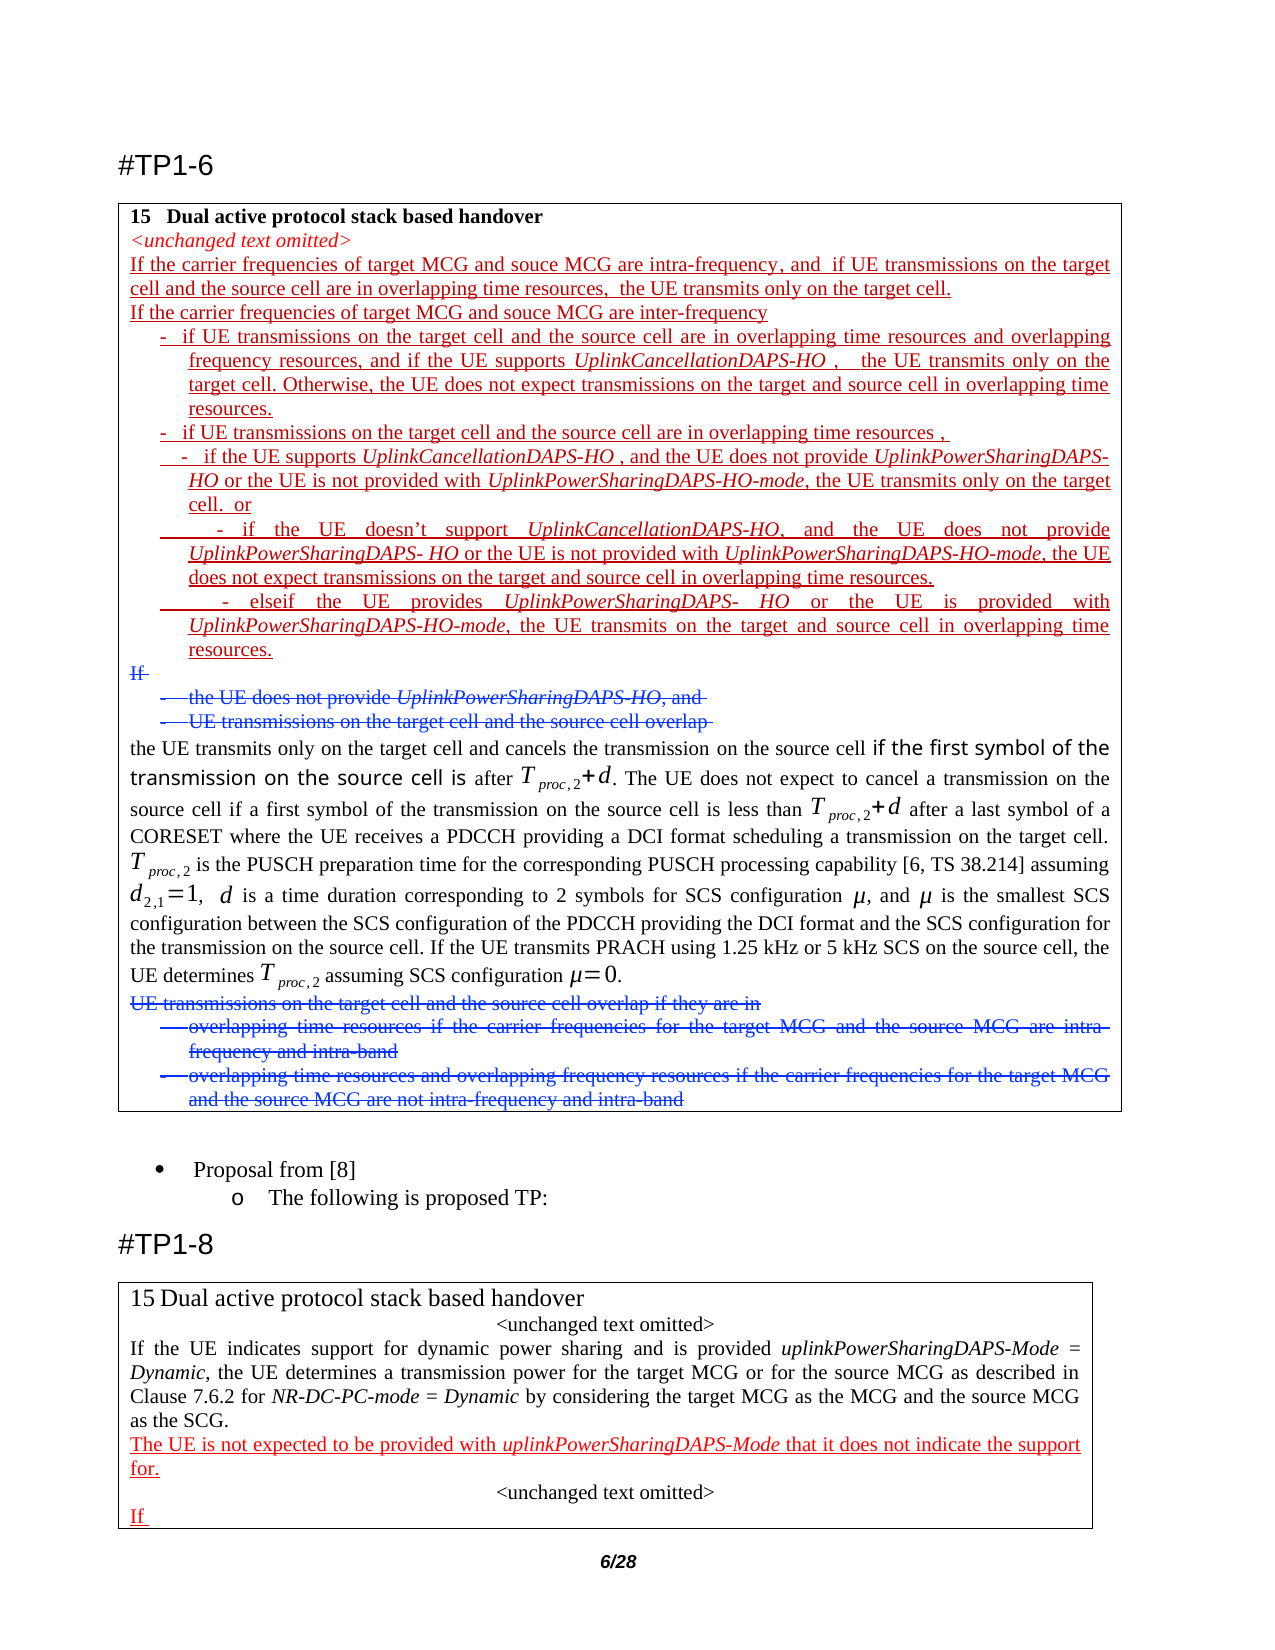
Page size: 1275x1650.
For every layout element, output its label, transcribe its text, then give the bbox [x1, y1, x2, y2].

subtitle #TP1-6 [118, 148, 1157, 181]
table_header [119, 1283, 1092, 1528]
subtitle #TP1-8 [118, 1227, 1157, 1260]
table_header 15 Dual active protocol stack based handover <unchanged text omitted> If the carrier frequencies of target MCG and souce MCG are intra-frequency, and if UE transmissions on the target cell and the source cell are in overlapping time resources, the UE transmits only on the target cell. If the carrier frequencies of target MCG and souce MCG are inter-frequency - if UE transmissions on the target cell and the source cell are in overlapping time resources and overlapping frequency resources, and if the UE supports UplinkCancellationDAPS-HO , the UE transmits only on the target cell. Otherwise, the UE does not expect transmissions on the target and source cell in overlapping time resources. - if UE transmissions on the target cell and the source cell are in overlapping time resources , - if the UE supports UplinkCancellationDAPS-HO , and the UE does not provide UplinkPowerSharingDAPS- HO or the UE is not provided with UplinkPowerSharingDAPS-HO-mode, the UE transmits only on the target cell. or - if the UE doesn’t support UplinkCancellationDAPS-HO, and the UE does not provide UplinkPowerSharingDAPS- HO or the UE is not provided with UplinkPowerSharingDAPS-HO-mode, the UE does not expect transmissions on the target and source cell in overlapping time resources. - elseif the UE provides UplinkPowerSharingDAPS- HO or the UE is provided with UplinkPowerSharingDAPS-HO-mode, the UE transmits on the target and source cell in overlapping time resources. If - the UE does not provide UplinkPowerSharingDAPS-HO, and - UE transmissions on the target cell and the source cell overlap the UE transmits only on the target cell and cancels the transmission on the source cell if the first symbol of the transmission on the source cell is after . The UE does not expect to cancel a transmission on the source cell if a first symbol of the transmission on the source cell is less than after a last symbol of a CORESET where the UE receives a PDCCH providing a DCI format scheduling a transmission on the target cell. is the PUSCH preparation time for the corresponding PUSCH processing capability [6, TS 38.214] assuming , is a time duration corresponding to 2 symbols for SCS configuration , and is the smallest SCS configuration between the SCS configuration of the PDCCH providing the DCI format and the SCS configuration for the transmission on the source cell. If the UE transmits PRACH using 1.25 kHz or 5 kHz SCS on the source cell, the UE determines assuming SCS configuration . UE transmissions on the target cell and the source cell overlap if they are in - overlapping time resources if the carrier frequencies for the target MCG and the source MCG are intra-frequency and intra-band - overlapping time resources and overlapping frequency resources if the carrier frequencies for the target MCG and the source MCG are not intra-frequency and intra-band [119, 204, 1121, 1111]
list Proposal from [8] [156, 1156, 1157, 1183]
list The following is proposed TP: [231, 1184, 1157, 1213]
